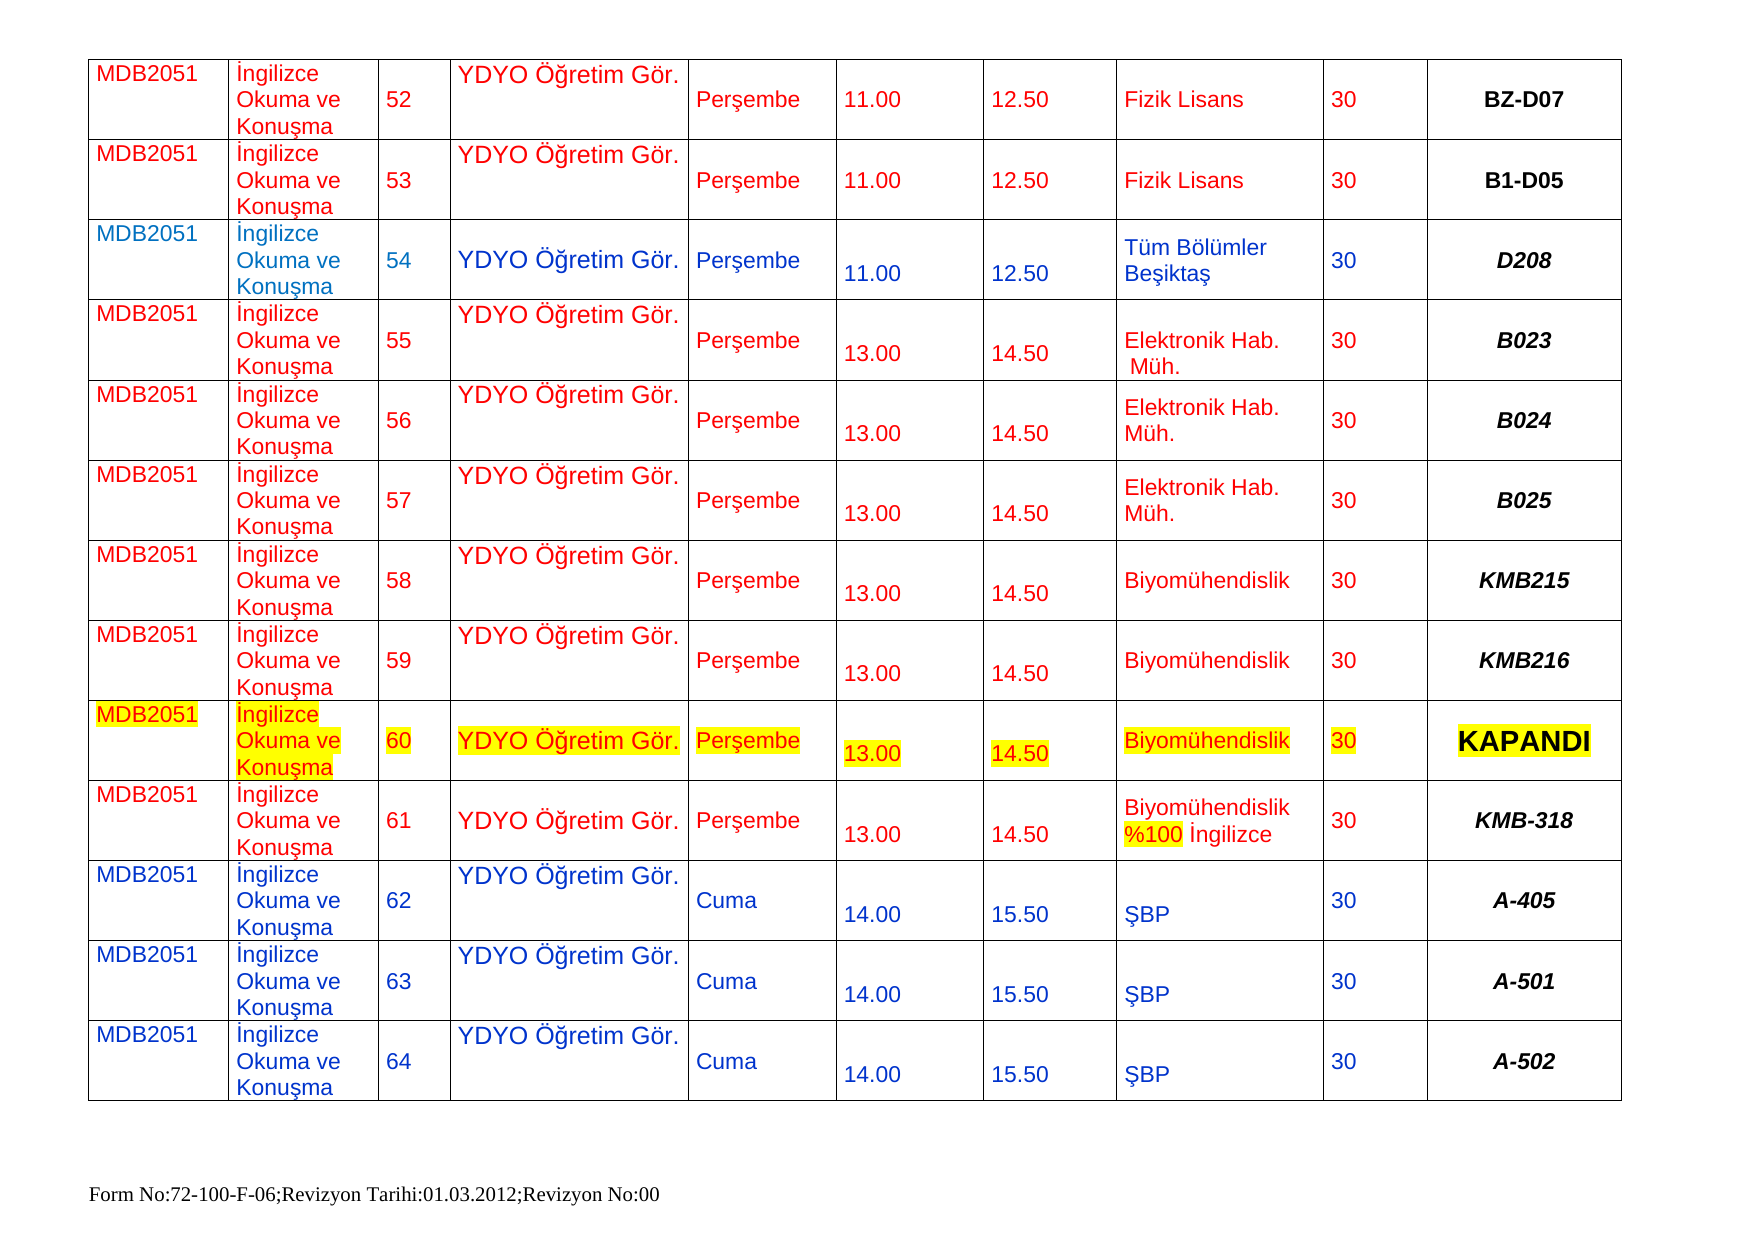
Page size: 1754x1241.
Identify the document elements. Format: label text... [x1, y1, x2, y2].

table_cell YDYO Öğretim Gör. [451, 381, 688, 459]
table_cell 60 [379, 701, 450, 780]
table_cell 30 [1324, 1021, 1427, 1100]
table_cell YDYO Öğretim Gör. [451, 140, 688, 219]
table_cell İngilizce Okuma ve Konuşma [229, 861, 378, 940]
table_cell B024 [1428, 381, 1621, 459]
table_cell B023 [1428, 300, 1621, 379]
table_cell YDYO Öğretim Gör. [451, 60, 688, 139]
table_cell MDB2051 [89, 300, 228, 379]
table_cell 62 [379, 861, 450, 940]
table_cell MDB2051 [89, 861, 228, 940]
table_cell MDB2051 [89, 621, 228, 700]
table_cell İngilizce Okuma ve Konuşma [229, 941, 378, 1020]
table_cell D208 [1428, 220, 1621, 299]
table_cell 14.50 [984, 381, 1116, 459]
table_cell Fizik Lisans [1117, 60, 1323, 139]
table_cell 11.00 [837, 60, 983, 139]
table_cell 14.00 [837, 941, 983, 1020]
table_cell YDYO Öğretim Gör. [451, 461, 688, 540]
table_cell ŞBP [1117, 861, 1323, 940]
table_cell 15.50 [984, 941, 1116, 1020]
table_cell 30 [1324, 220, 1427, 299]
table_cell 13.00 [837, 300, 983, 379]
table_cell MDB2051 [89, 381, 228, 459]
table_cell 14.50 [984, 541, 1116, 620]
table_cell Fizik Lisans [1117, 140, 1323, 219]
table_cell 13.00 [837, 621, 983, 700]
table_cell Cuma [689, 941, 836, 1020]
table_cell Biyomühendislik [1117, 541, 1323, 620]
table_cell 30 [1324, 140, 1427, 219]
table_cell MDB2051 [89, 60, 228, 139]
table_cell 12.50 [984, 220, 1116, 299]
table_cell 13.00 [837, 701, 983, 780]
table_cell 30 [1324, 781, 1427, 860]
table_cell MDB2051 [89, 941, 228, 1020]
table_cell Perşembe [689, 621, 836, 700]
table_cell 30 [1324, 381, 1427, 459]
table_cell İngilizce Okuma ve Konuşma [229, 140, 378, 219]
table_cell 11.00 [837, 140, 983, 219]
table_cell 14.00 [837, 1021, 983, 1100]
table_cell 14.50 [984, 300, 1116, 379]
table_cell 53 [379, 140, 450, 219]
table_cell 64 [379, 1021, 450, 1100]
table_cell B025 [1428, 461, 1621, 540]
table_cell Elektronik Hab. Müh. [1117, 300, 1323, 379]
table_cell Perşembe [689, 220, 836, 299]
table_cell 56 [379, 381, 450, 459]
table_cell YDYO Öğretim Gör. [451, 861, 688, 940]
table_cell A-501 [1428, 941, 1621, 1020]
table_cell Elektronik Hab. Müh. [1117, 461, 1323, 540]
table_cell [229, 60, 378, 139]
table_cell İngilizce Okuma ve Konuşma [229, 781, 378, 860]
table_cell A-405 [1428, 861, 1621, 940]
table_cell Perşembe [689, 140, 836, 219]
table_cell MDB2051 [89, 461, 228, 540]
table_cell 55 [379, 300, 450, 379]
table_cell 30 [1324, 941, 1427, 1020]
table_cell 11.00 [837, 220, 983, 299]
table_cell 30 [1324, 621, 1427, 700]
table_cell Perşembe [689, 300, 836, 379]
table_cell MDB2051 [89, 140, 228, 219]
table_cell 58 [379, 541, 450, 620]
table_cell KMB215 [1428, 541, 1621, 620]
table_cell 59 [379, 621, 450, 700]
table_cell İngilizce Okuma ve Konuşma [229, 381, 378, 459]
table_cell KMB-318 [1428, 781, 1621, 860]
table_cell Biyomühendislik [1117, 701, 1323, 780]
table_cell 12.50 [984, 140, 1116, 219]
table_cell 14.50 [984, 701, 1116, 780]
table_cell A-502 [1428, 1021, 1621, 1100]
table_cell 30 [1324, 861, 1427, 940]
table_cell İngilizce Okuma ve Konuşma [229, 300, 378, 379]
table_cell İngilizce Okuma ve Konuşma [229, 461, 378, 540]
table_cell KAPANDI [1428, 701, 1621, 780]
table_cell 14.50 [984, 621, 1116, 700]
table_cell İngilizce Okuma ve Konuşma [229, 220, 378, 299]
table_cell 13.00 [837, 781, 983, 860]
table_cell İngilizce Okuma ve Konuşma [229, 621, 378, 700]
table_cell MDB2051 [89, 1021, 228, 1100]
table_cell ŞBP [1117, 941, 1323, 1020]
table_cell Biyomühendislik [1117, 621, 1323, 700]
table_cell Perşembe [689, 781, 836, 860]
table_cell 14.50 [984, 781, 1116, 860]
table_cell MDB2051 [89, 701, 228, 780]
table_cell 30 [1324, 461, 1427, 540]
table_cell Cuma [689, 861, 836, 940]
table_cell YDYO Öğretim Gör. [451, 1021, 688, 1100]
table_cell Perşembe [689, 461, 836, 540]
table_cell MDB2051 [89, 541, 228, 620]
table_cell YDYO Öğretim Gör. [451, 621, 688, 700]
table_cell 30 [1324, 541, 1427, 620]
table_cell 30 [1324, 300, 1427, 379]
table_cell Perşembe [689, 701, 836, 780]
table_cell 14.00 [837, 861, 983, 940]
table_cell 14.50 [984, 461, 1116, 540]
table_cell 30 [1324, 701, 1427, 780]
table_cell 13.00 [837, 461, 983, 540]
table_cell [229, 1021, 378, 1100]
table_cell YDYO Öğretim Gör. [451, 300, 688, 379]
table_cell 30 [1324, 60, 1427, 139]
table_cell YDYO Öğretim Gör. [451, 781, 688, 860]
table_cell YDYO Öğretim Gör. [451, 941, 688, 1020]
table_cell 61 [379, 781, 450, 860]
table_cell Perşembe [689, 60, 836, 139]
table_cell 13.00 [837, 541, 983, 620]
table_cell MDB2051 [89, 220, 228, 299]
table_cell 63 [379, 941, 450, 1020]
table_cell İngilizce Okuma ve Konuşma [229, 541, 378, 620]
table_cell YDYO Öğretim Gör. [451, 220, 688, 299]
table_cell 13.00 [837, 381, 983, 459]
table_cell Tüm Bölümler Beşiktaş [1117, 220, 1323, 299]
table_cell 57 [379, 461, 450, 540]
table_cell Elektronik Hab. Müh. [1117, 381, 1323, 459]
table_cell Biyomühendislik %100 İngilizce [1117, 781, 1323, 860]
table_cell Perşembe [689, 541, 836, 620]
table_cell 15.50 [984, 861, 1116, 940]
table_cell ŞBP [1117, 1021, 1323, 1100]
table_cell 52 [379, 60, 450, 139]
table_cell 54 [379, 220, 450, 299]
table_cell Perşembe [689, 381, 836, 459]
table_cell BZ-D07 [1428, 60, 1621, 139]
table_cell YDYO Öğretim Gör. [451, 541, 688, 620]
table_cell MDB2051 [89, 781, 228, 860]
table_cell B1-D05 [1428, 140, 1621, 219]
table_cell Cuma [689, 1021, 836, 1100]
table_cell YDYO Öğretim Gör. [451, 701, 688, 780]
table_cell KMB216 [1428, 621, 1621, 700]
table_cell İngilizce Okuma ve Konuşma [319, 701, 378, 780]
table_cell 12.50 [984, 60, 1116, 139]
table_cell 15.50 [984, 1021, 1116, 1100]
